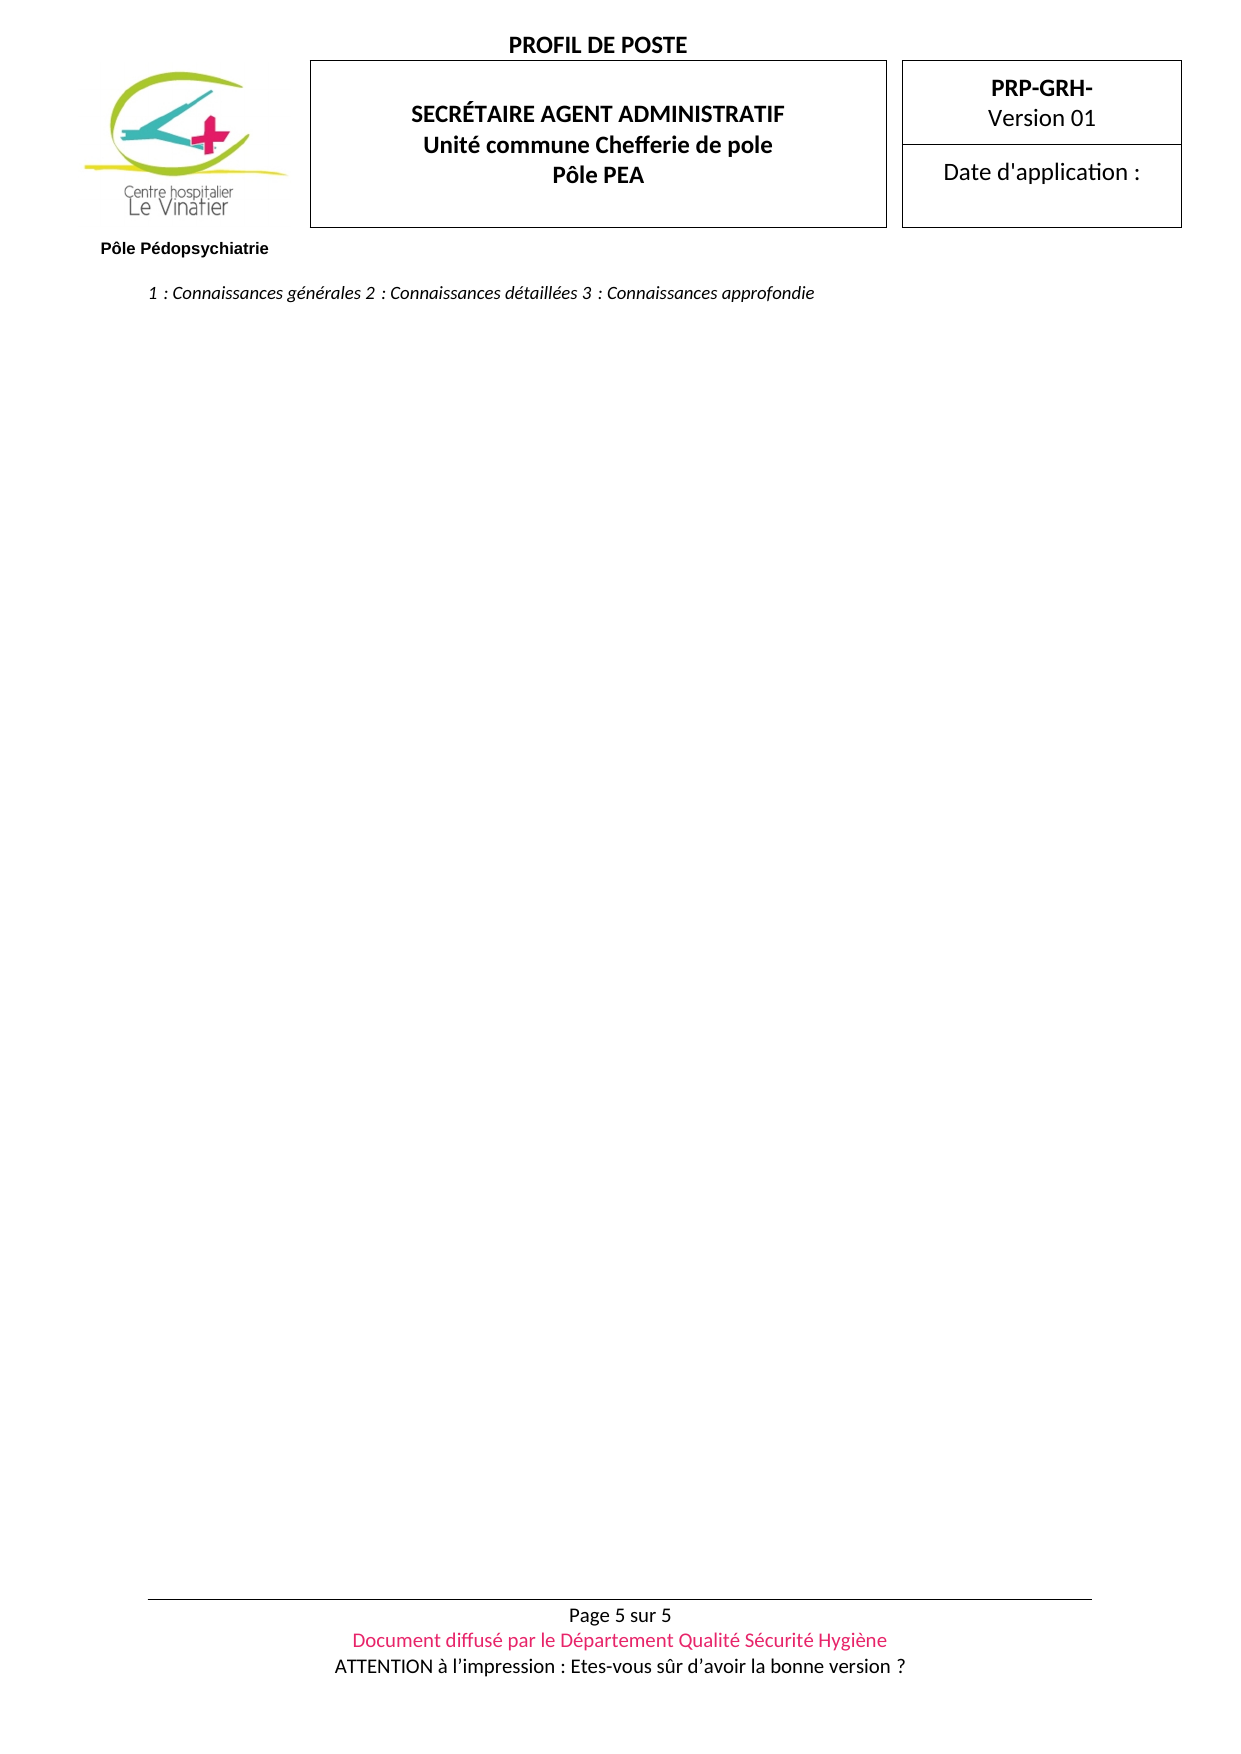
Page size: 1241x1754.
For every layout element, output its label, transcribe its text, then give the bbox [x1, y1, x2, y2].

picture [77, 62, 292, 227]
text 1 : Connaissances générales 2 : Connaissances détaillées 3 : Connaissances approfondie [148, 281, 1092, 304]
